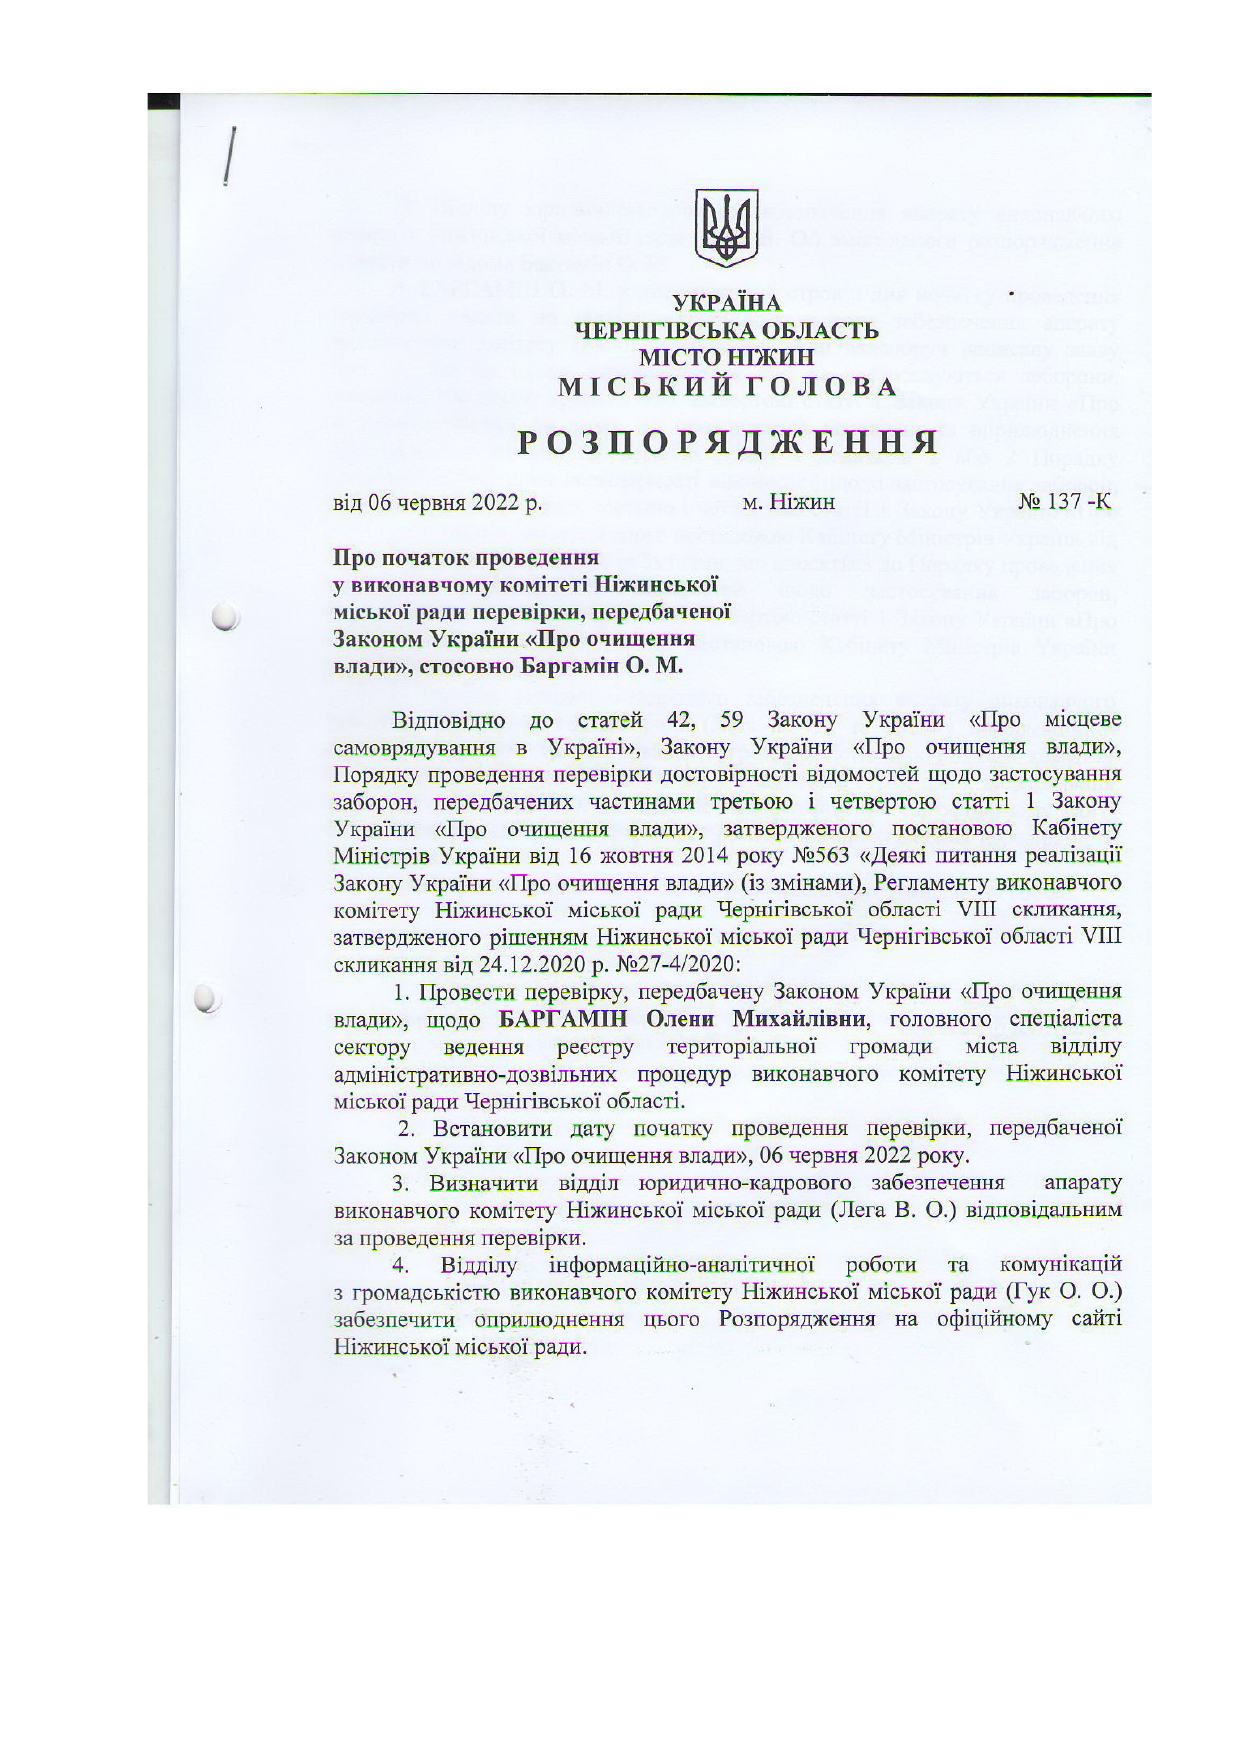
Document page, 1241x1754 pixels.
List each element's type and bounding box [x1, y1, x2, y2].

picture [147, 88, 1152, 1509]
